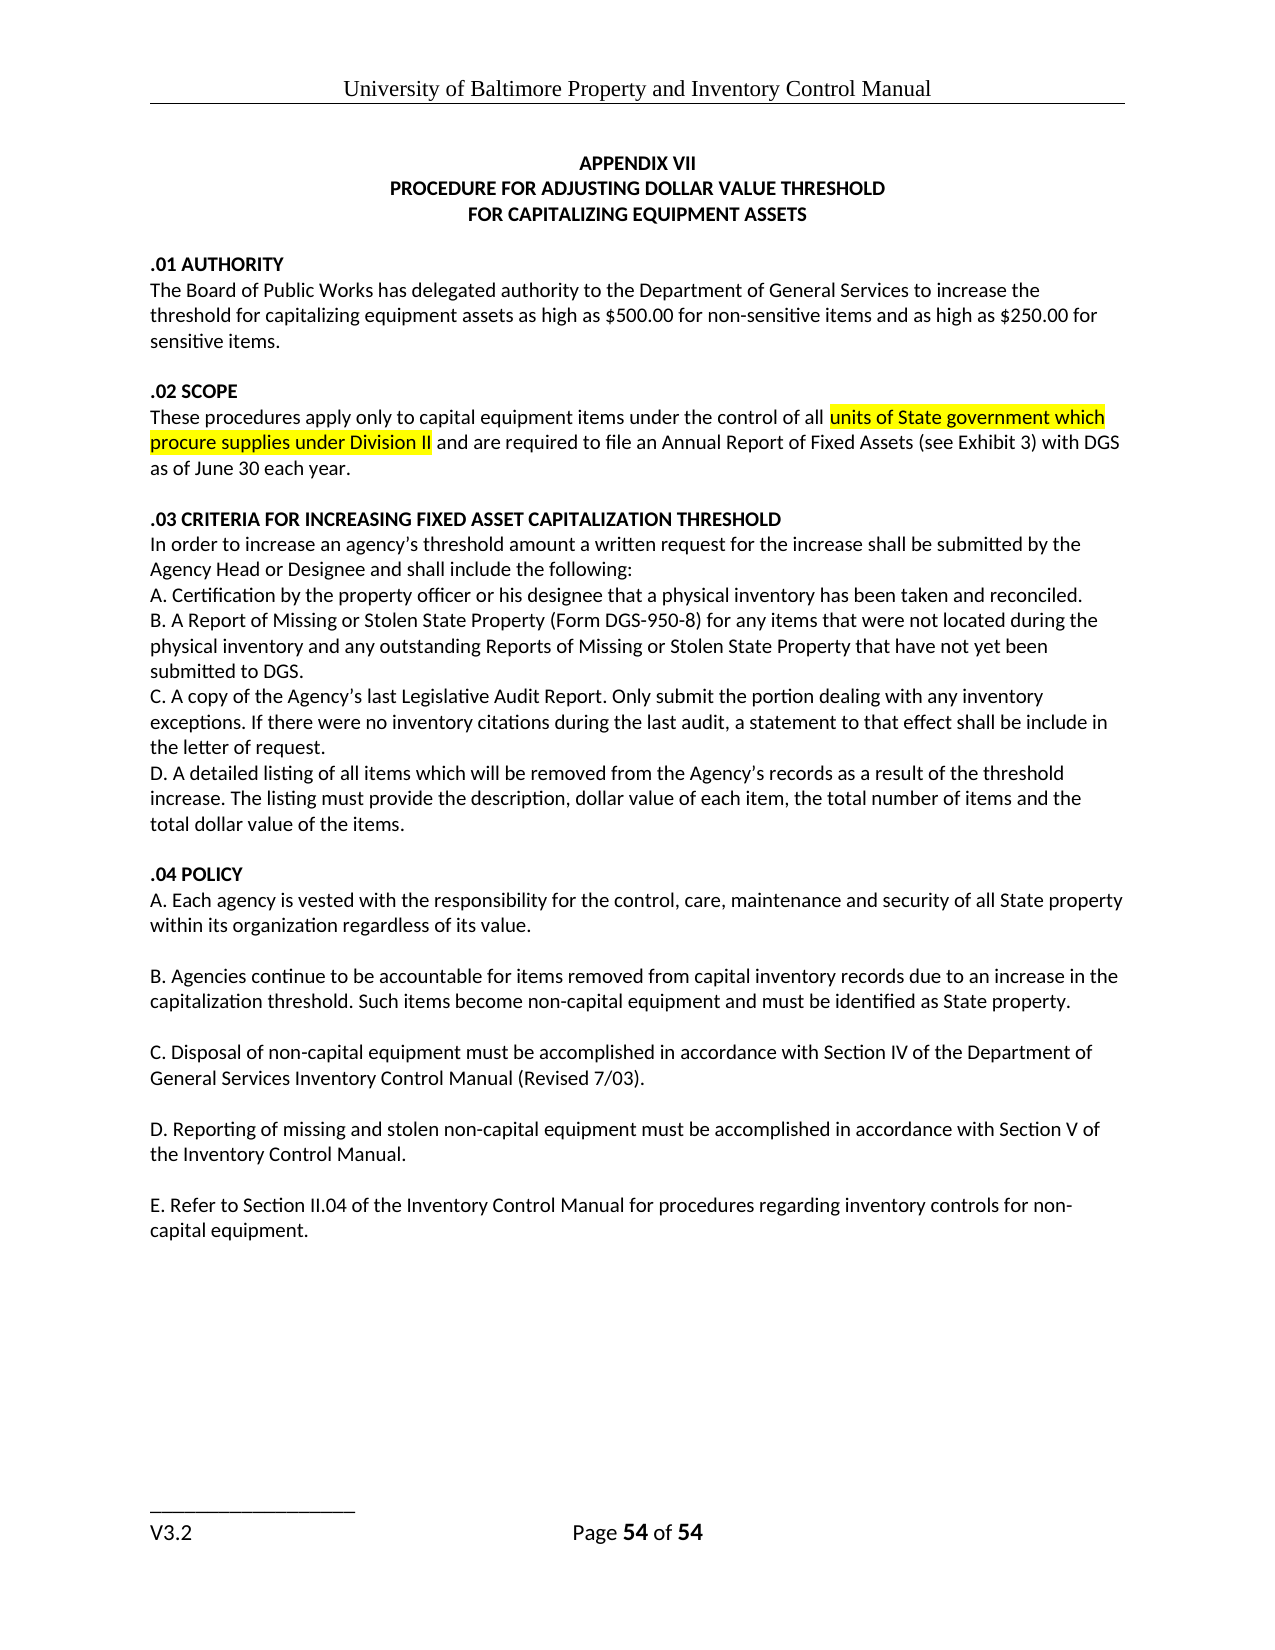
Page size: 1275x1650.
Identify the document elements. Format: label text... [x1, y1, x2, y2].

text .02 SCOPE [150, 379, 1125, 404]
text .01 AUTHORITY [150, 252, 1125, 277]
text FOR CAPITALIZING EQUIPMENT ASSETS [150, 201, 1125, 226]
text APPENDIX VII [150, 150, 1125, 175]
text B. A Report of Missing or Stolen State Property (Form DGS-950-8) for any items that were not located during the physical inventory and any outstanding Reports of Missing or Stolen State Property that have not yet been submitted to DGS. [150, 607, 1125, 684]
text .04 POLICY [150, 862, 1125, 887]
text PROCEDURE FOR ADJUSTING DOLLAR VALUE THRESHOLD [150, 175, 1125, 201]
text B. Agencies continue to be accountable for items removed from capital inventory records due to an increase in the capitalization threshold. Such items become non-capital equipment and must be identified as State property. [150, 963, 1125, 1014]
text The Board of Public Works has delegated authority to the Department of General Services to increase the threshold for capitalizing equipment assets as high as $500.00 for non-sensitive items and as high as $250.00 for sensitive items. [150, 277, 1125, 353]
text A. Certification by the property officer or his designee that a physical inventory has been taken and reconciled. [150, 582, 1125, 607]
text .03 CRITERIA FOR INCREASING FIXED ASSET CAPITALIZATION THRESHOLD [150, 506, 1125, 531]
text C. Disposal of non-capital equipment must be accomplished in accordance with Section IV of the Department of General Services Inventory Control Manual (Revised 7/03). [150, 1039, 1125, 1090]
text These procedures apply only to capital equipment items under the control of all units of State government which procure supplies under Division II and are required to file an Annual Report of Fixed Assets (see Exhibit 3) with DGS as of June 30 each year. [150, 404, 1125, 480]
text E. Refer to Section II.04 of the Inventory Control Manual for procedures regarding inventory controls for non-capital equipment. [150, 1192, 1125, 1243]
text C. A copy of the Agency’s last Legislative Audit Report. Only submit the portion dealing with any inventory exceptions. If there were no inventory citations during the last audit, a statement to that effect shall be include in the letter of request. [150, 684, 1125, 760]
text D. A detailed listing of all items which will be removed from the Agency’s records as a result of the threshold increase. The listing must provide the description, dollar value of each item, the total number of items and the total dollar value of the items. [150, 760, 1125, 836]
text In order to increase an agency’s threshold amount a written request for the increase shall be submitted by the Agency Head or Designee and shall include the following: [150, 531, 1125, 582]
text D. Reporting of missing and stolen non-capital equipment must be accomplished in accordance with Section V of the Inventory Control Manual. [150, 1116, 1125, 1167]
text A. Each agency is vested with the responsibility for the control, care, maintenance and security of all State property within its organization regardless of its value. [150, 887, 1125, 938]
